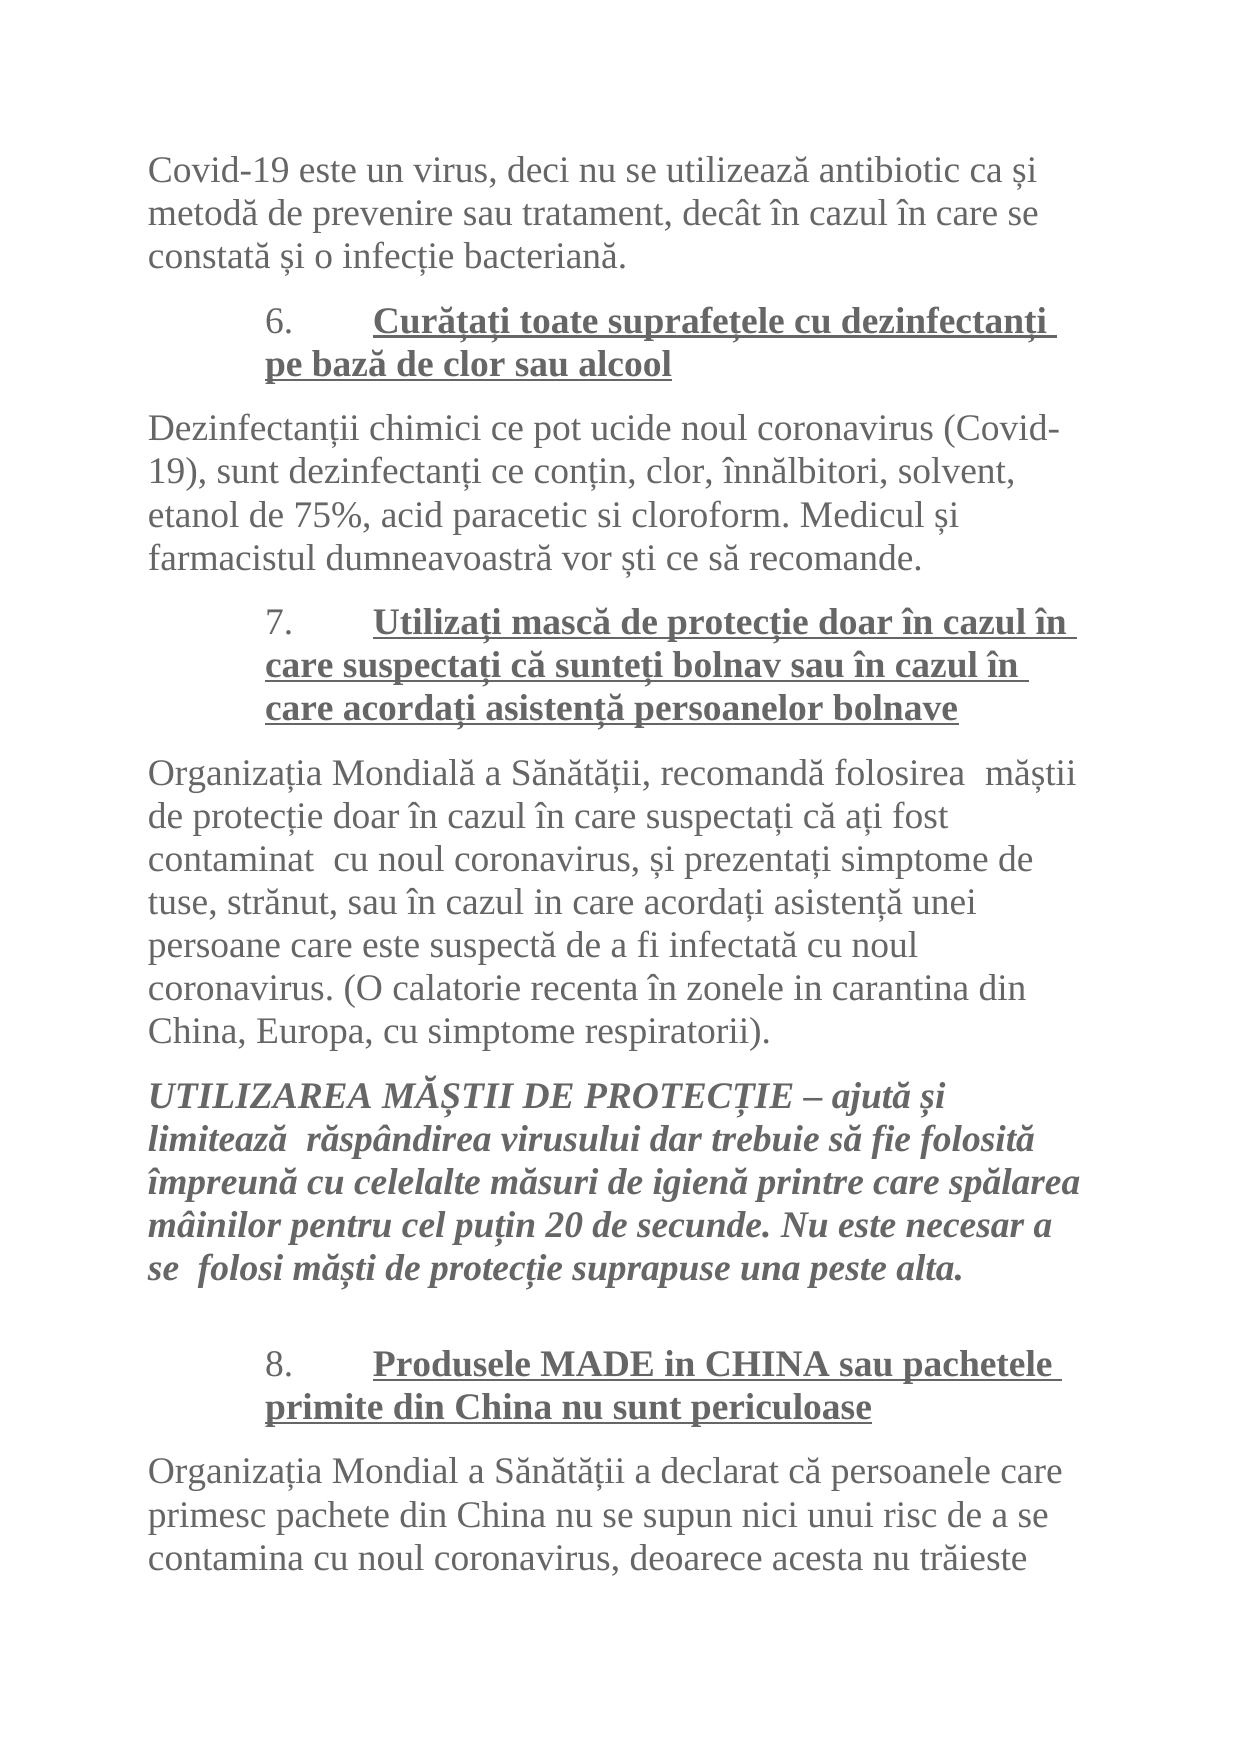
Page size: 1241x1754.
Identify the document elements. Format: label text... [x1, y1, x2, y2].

text UTILIZAREA MĂȘTII DE PROTECȚIE – ajută și limitează răspândirea virusului dar trebuie să fie folosită împreună cu celelalte măsuri de igienă printre care spălarea mâinilor pentru cel puțin 20 de secunde. Nu este necesar a se folosi măști de protecție suprapuse una peste alta. [148, 1073, 1093, 1289]
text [148, 1449, 1093, 1578]
list Utilizați mască de protecție doar în cazul în care suspectați că sunteți bolnav sau în cazul în care acordați asistență persoanelor bolnave [265, 599, 1093, 729]
text Covid-19 este un virus, deci nu se utilizează antibiotic ca și metodă de prevenire sau tratament, decât în cazul în care se constată și o infecție bacteriană. [148, 148, 1093, 277]
list Curățați toate suprafețele cu dezinfectanți pe bază de clor sau alcool [265, 298, 1093, 384]
text Dezinfectanții chimici ce pot ucide noul coronavirus (Covid-19), sunt dezinfectanți ce conțin, clor, înnălbitori, solvent, etanol de 75%, acid paracetic si cloroform. Medicul și farmacistul dumneavoastră vor ști ce să recomande. [148, 406, 1093, 578]
text Organizația Mondială a Sănătății, recomandă folosirea măștii de protecție doar în cazul în care suspectați că ați fost contaminat cu noul coronavirus, și prezentați simptome de tuse, strănut, sau în cazul in care acordați asistență unei persoane care este suspectă de a fi infectată cu noul coronavirus. (O calatorie recenta în zonele in carantina din China, Europa, cu simptome respiratorii). [148, 750, 1093, 1052]
list Produsele MADE in CHINA sau pachetele primite din China nu sunt periculoase [265, 1341, 1093, 1428]
